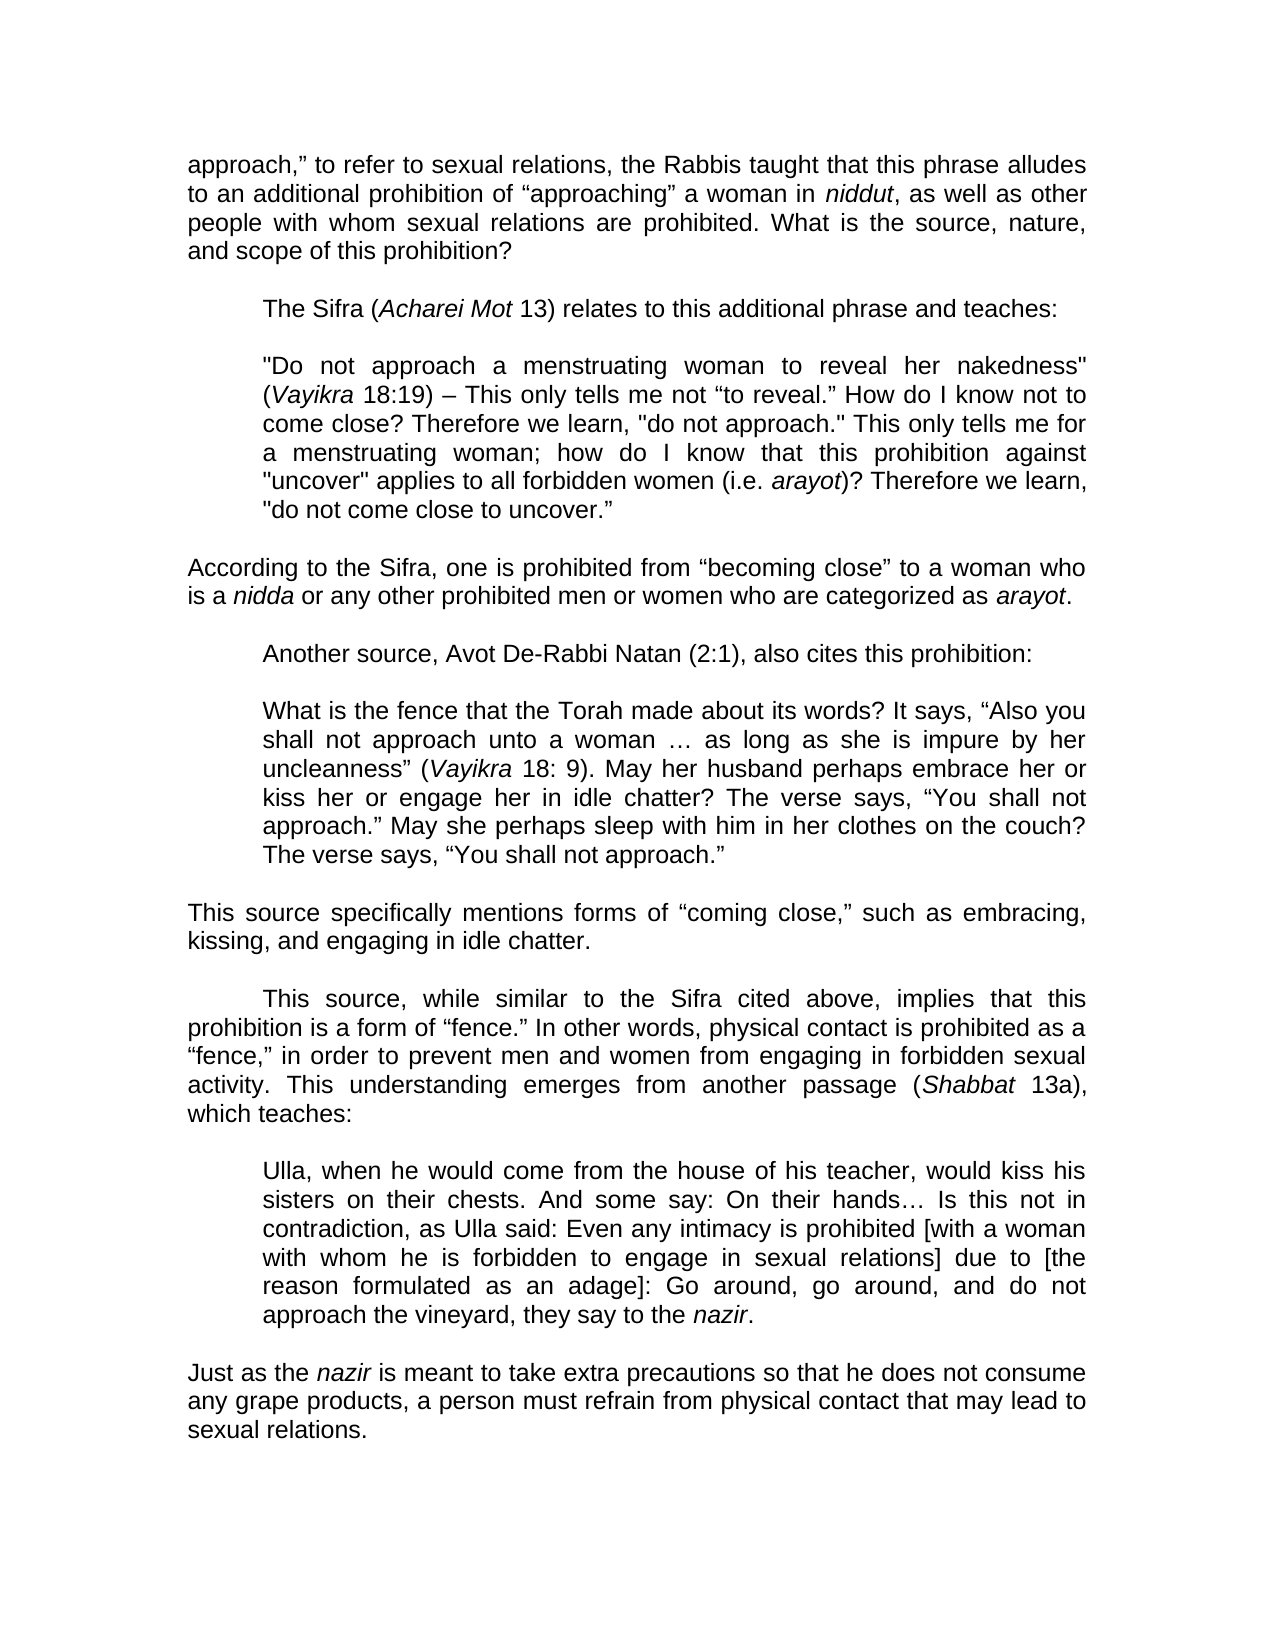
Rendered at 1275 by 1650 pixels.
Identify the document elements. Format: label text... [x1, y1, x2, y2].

text What is the fence that the Torah made about its words? It says, “Also you shall not approach unto a woman … as long as she is impure by her uncleanness” (Vayikra 18: 9). May her husband perhaps embrace her or kiss her or engage her in idle chatter? The verse says, “You shall not approach.” May she perhaps sleep with him in her clothes on the couch? The verse says, “You shall not approach.” [262, 696, 1088, 869]
text Ulla, when he would come from the house of his teacher, would kiss his sisters on their chests. And some say: On their hands… Is this not in contradiction, as Ulla said: Even any intimacy is prohibited [with a woman with whom he is forbidden to engage in sexual relations] due to [the reason formulated as an adage]: Go around, go around, and do not approach the vineyard, they say to the nazir. [262, 1156, 1088, 1329]
text This source, while similar to the Sifra cited above, implies that this prohibition is a form of “fence.” In other words, physical contact is prohibited as a “fence,” in order to prevent men and women from engaging in forbidden sexual activity. This understanding emerges from another passage (Shabbat 13a), which teaches: [187, 984, 1088, 1127]
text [187, 150, 1088, 265]
text Another source, Avot De-Rabbi Natan (2:1), also cites this prohibition: [187, 639, 1088, 667]
text This source specifically mentions forms of “coming close,” such as embracing, kissing, and engaging in idle chatter. [187, 897, 1088, 955]
text The Sifra (Acharei Mot 13) relates to this additional phrase and teaches: [187, 294, 1088, 322]
text According to the Sifra, one is prohibited from “becoming close” to a woman who is a nidda or any other prohibited men or women who are categorized as arayot. [187, 552, 1088, 610]
text Just as the nazir is meant to take extra precautions so that he does not consume any grape products, a person must refrain from physical contact that may lead to sexual relations. [187, 1357, 1088, 1444]
text "Do not approach a menstruating woman to reveal her nakedness" (Vayikra 18:19) – This only tells me not “to reveal.” How do I know not to come close? Therefore we learn, "do not approach." This only tells me for a menstruating woman; how do I know that this prohibition against "uncover" applies to all forbidden women (i.e. arayot)? Therefore we learn, "do not come close to uncover.” [262, 351, 1088, 524]
